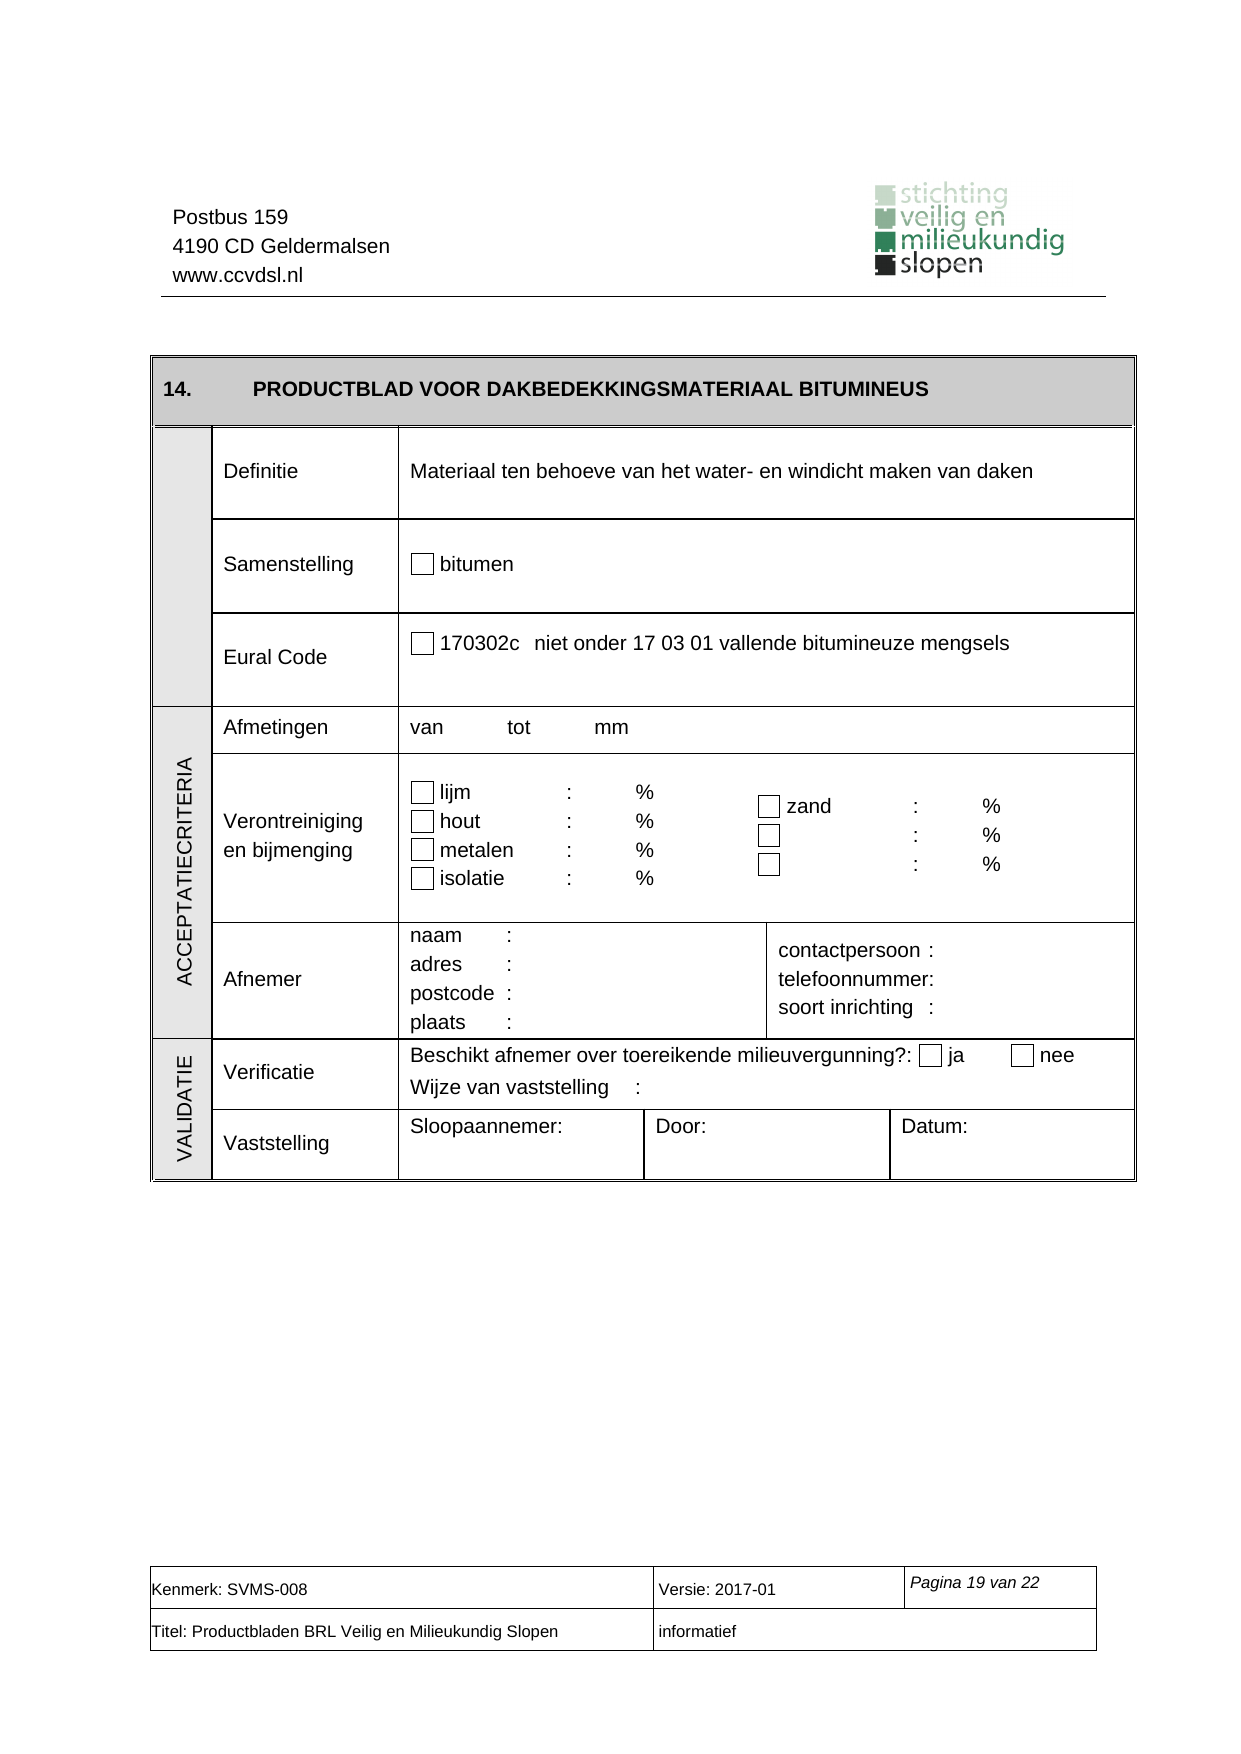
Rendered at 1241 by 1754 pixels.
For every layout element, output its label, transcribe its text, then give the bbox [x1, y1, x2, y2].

picture [866, 177, 1073, 287]
table_cell Verontreiniging en bijmenging [213, 754, 398, 922]
table_cell Door: [645, 1110, 889, 1179]
table_cell Materiaal ten behoeve van het water- en windicht maken van daken [399, 425, 1134, 518]
table_cell Definitie [213, 428, 398, 518]
table_cell Sloopaannemer: [399, 1110, 643, 1179]
table_header Productblad voor DAKBEDEKKINGSMATERIAAL BITUMINEUS [153, 358, 1134, 425]
table_cell van tot mm [399, 707, 1134, 753]
table_cell Datum: [891, 1110, 1134, 1179]
table_cell lijm : % hout : % metalen : % isolatie : % [399, 754, 745, 922]
table_cell Afmetingen [213, 707, 398, 753]
table_cell Samenstelling [213, 520, 398, 612]
table_cell bitumen [399, 520, 745, 612]
table_cell Verificatie [213, 1040, 398, 1108]
table_cell 170302c niet onder 17 03 01 vallende bitumineuze mengsels [399, 614, 1134, 706]
table_cell contactpersoon : telefoonnummer: soort inrichting : [767, 923, 1134, 1038]
table_cell VALIDATIE [153, 1039, 211, 1179]
table_cell zand : % : % : % [745, 754, 1134, 922]
table_cell naam : adres : postcode : plaats : [399, 923, 766, 1038]
table_cell [153, 425, 211, 706]
table_cell Vaststelling [213, 1110, 398, 1179]
table_cell Eural Code [213, 614, 398, 706]
table_cell Beschikt afnemer over toereikende milieuvergunning?: ja nee Wijze van vaststelling : [399, 1040, 1134, 1108]
table_cell ACCEPTATIECRITERIA [153, 707, 211, 1038]
table_cell [745, 520, 1134, 612]
table_cell Afnemer [213, 923, 398, 1038]
